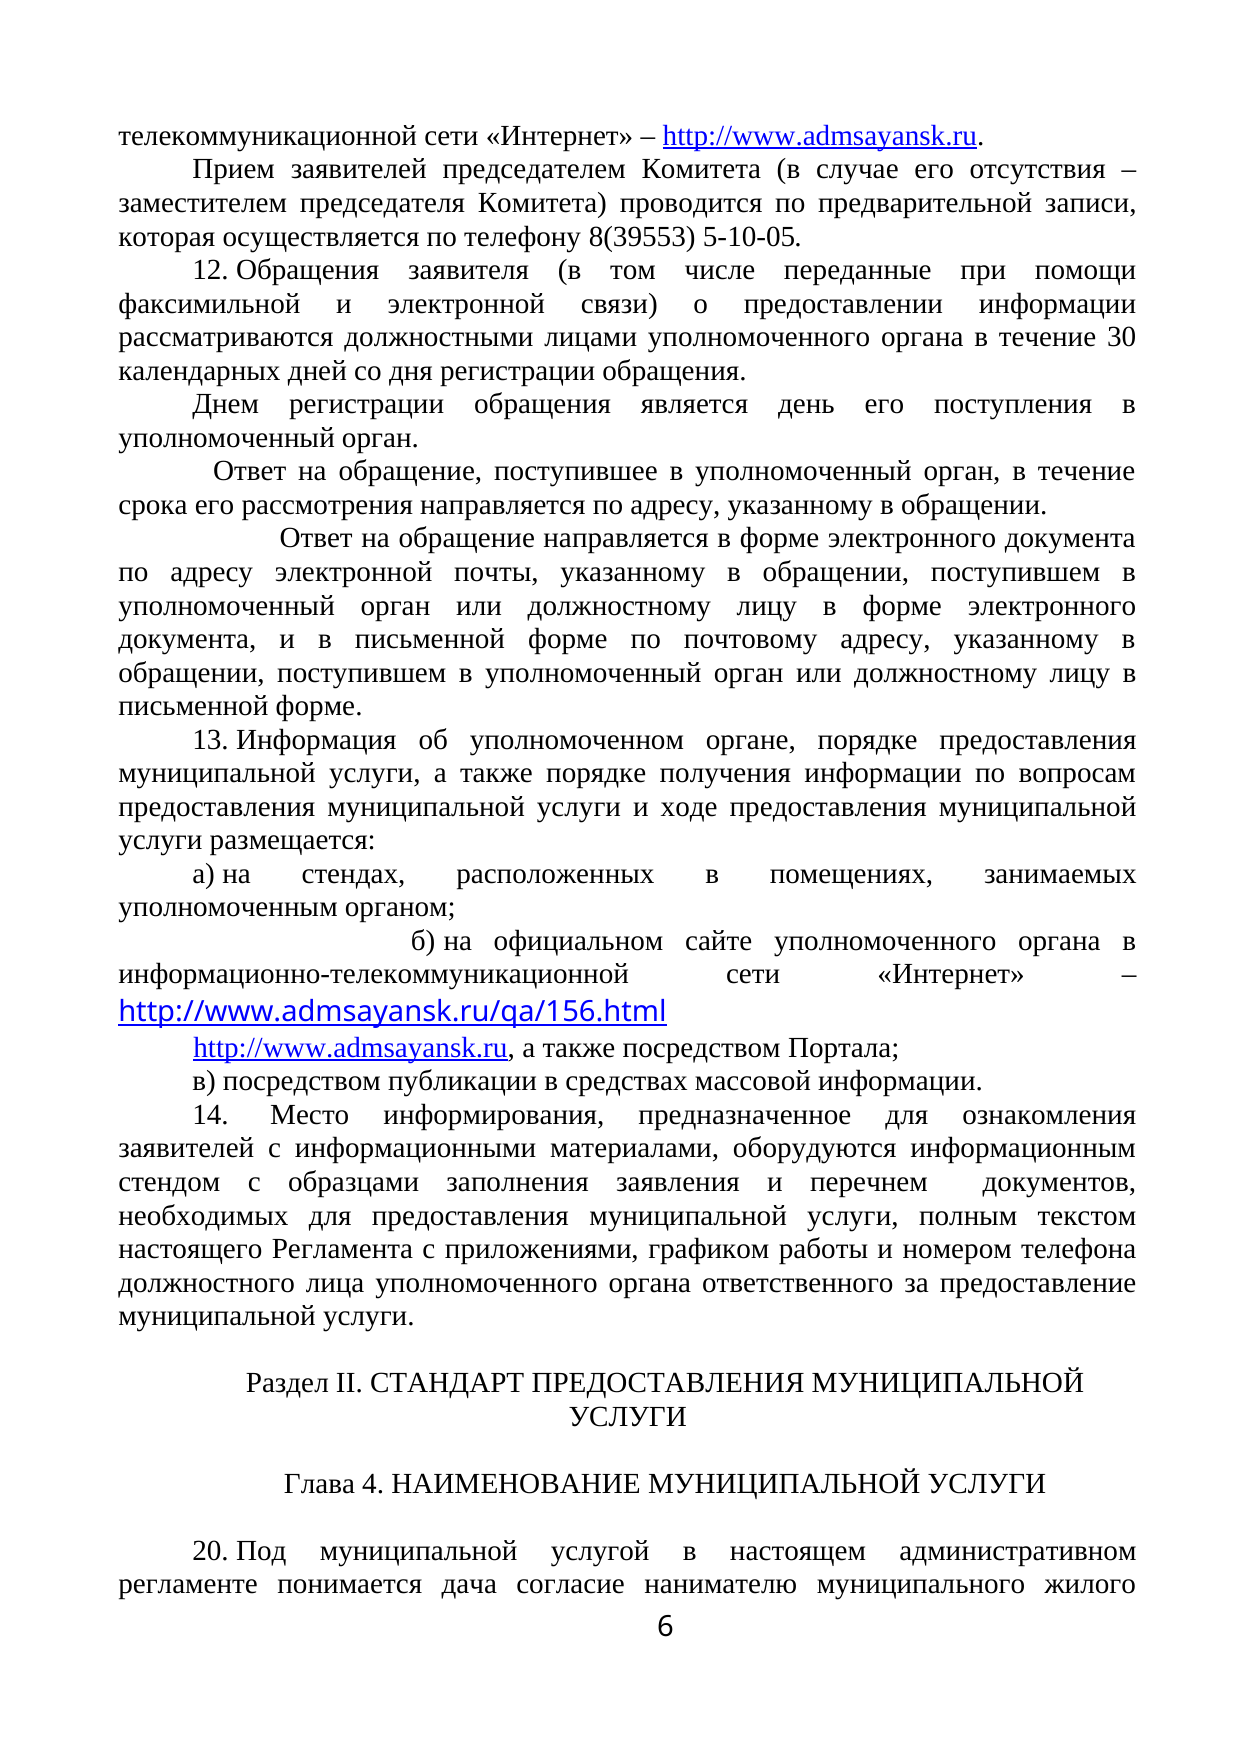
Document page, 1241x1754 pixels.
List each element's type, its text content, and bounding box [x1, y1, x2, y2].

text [118, 1533, 1137, 1600]
text Ответ на обращение, поступившее в уполномоченный орган, в течение срока его рассмотрения направляется по адресу, указанному в обращении. [118, 453, 1137, 521]
text Днем регистрации обращения является день его поступления в уполномоченный орган. [118, 386, 1137, 453]
text Прием заявителей председателем Комитета (в случае его отсутствия – заместителем председателя Комитета) проводится по предварительной записи, которая осуществляется по телефону 8(39553) 5-10-05. [118, 152, 1137, 252]
text 13. Информация об уполномоченном органе, порядке предоставления муниципальной услуги, а также порядке получения информации по вопросам предоставления муниципальной услуги и ходе предоставления муниципальной услуги размещается: [118, 722, 1137, 856]
text 14. Место информирования, предназначенное для ознакомления заявителей с информационными материалами, оборудуются информационным стендом с образцами заполнения заявления и перечнем документов, необходимых для предоставления муниципальной услуги, полным текстом настоящего Регламента с приложениями, графиком работы и номером телефона должностного лица уполномоченного органа ответственного за предоставление муниципальной услуги. [118, 1097, 1137, 1332]
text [118, 118, 1137, 152]
text Ответ на обращение направляется в форме электронного документа по адресу электронной почты, указанному в обращении, поступившем в уполномоченный орган или должностному лицу в форме электронного документа, и в письменной форме по почтовому адресу, указанному в обращении, поступившем в уполномоченный орган или должностному лицу в письменной форме. [118, 521, 1137, 722]
text б) на официальном сайте уполномоченного органа в информационно-телекоммуникационной сети «Интернет» – http://www.admsayansk.ru/qa/156.html [118, 923, 1137, 1030]
text http://www.admsayansk.ru, а также посредством Портала; [118, 1030, 1137, 1063]
text в) посредством публикации в средствах массовой информации. [118, 1063, 1137, 1097]
text Глава 4. НАИМЕНОВАНИЕ МУНИЦИПАЛЬНОЙ УСЛУГИ [118, 1466, 1137, 1499]
text 12. Обращения заявителя (в том числе переданные при помощи факсимильной и электронной связи) о предоставлении информации рассматриваются должностными лицами уполномоченного органа в течение 30 календарных дней со дня регистрации обращения. [118, 252, 1137, 386]
text Раздел II. СТАНДАРТ ПРЕДОСТАВЛЕНИЯ МУНИЦИПАЛЬНОЙ УСЛУГИ [118, 1365, 1137, 1432]
text а) на стендах, расположенных в помещениях, занимаемых уполномоченным органом; [118, 856, 1137, 923]
